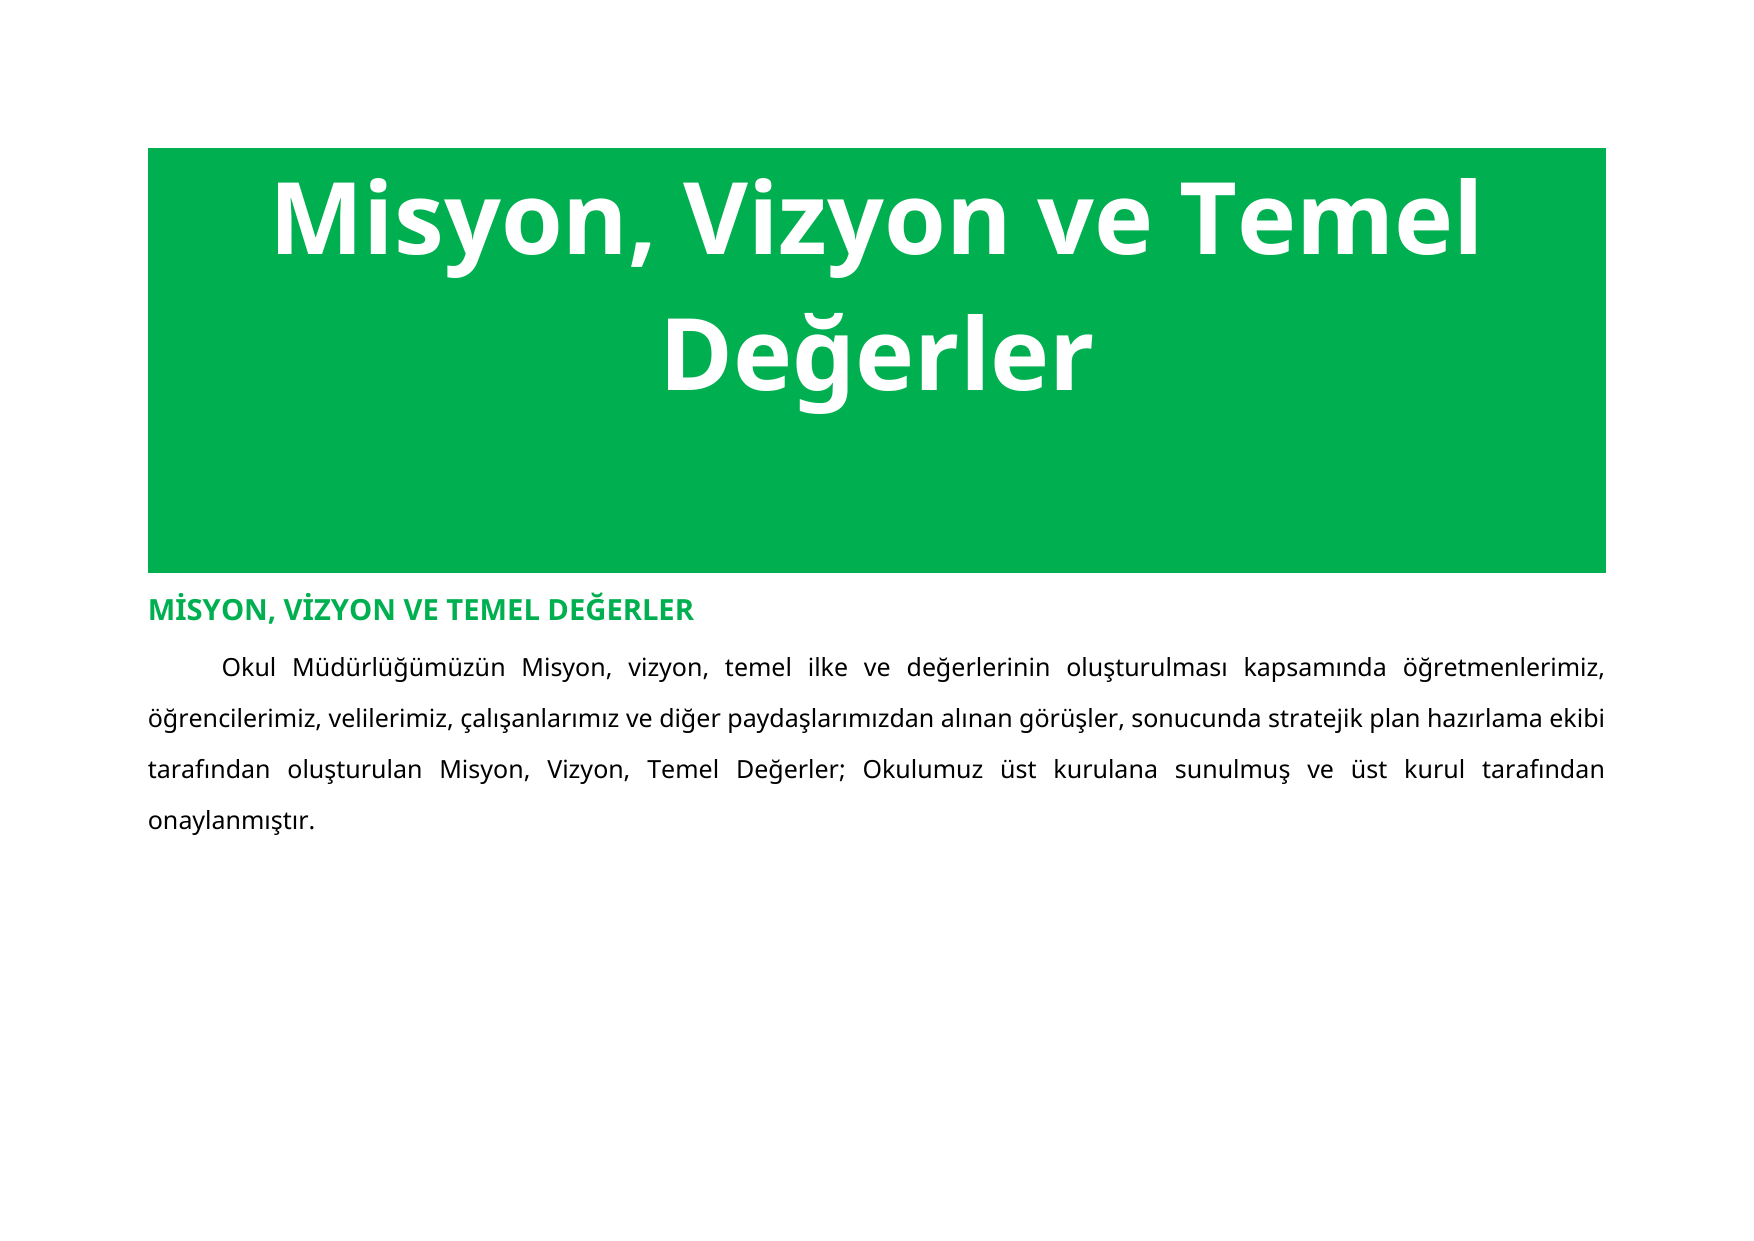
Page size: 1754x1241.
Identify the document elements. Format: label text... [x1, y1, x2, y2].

text Okul Müdürlüğümüzün Misyon, vizyon, temel ilke ve değerlerinin oluşturulması kapsamında öğretmenlerimiz, öğrencilerimiz, velilerimiz, çalışanlarımız ve diğer paydaşlarımızdan alınan görüşler, sonucunda stratejik plan hazırlama ekibi tarafından oluşturulan Misyon, Vizyon, Temel Değerler; Okulumuz üst kurulana sunulmuş ve üst kurul tarafından onaylanmıştır. [148, 649, 1606, 836]
text Misyon, Vizyon ve Temel Değerler [148, 148, 1606, 420]
text MİSYON, VİZYON VE TEMEL DEĞERLER [148, 590, 1606, 629]
